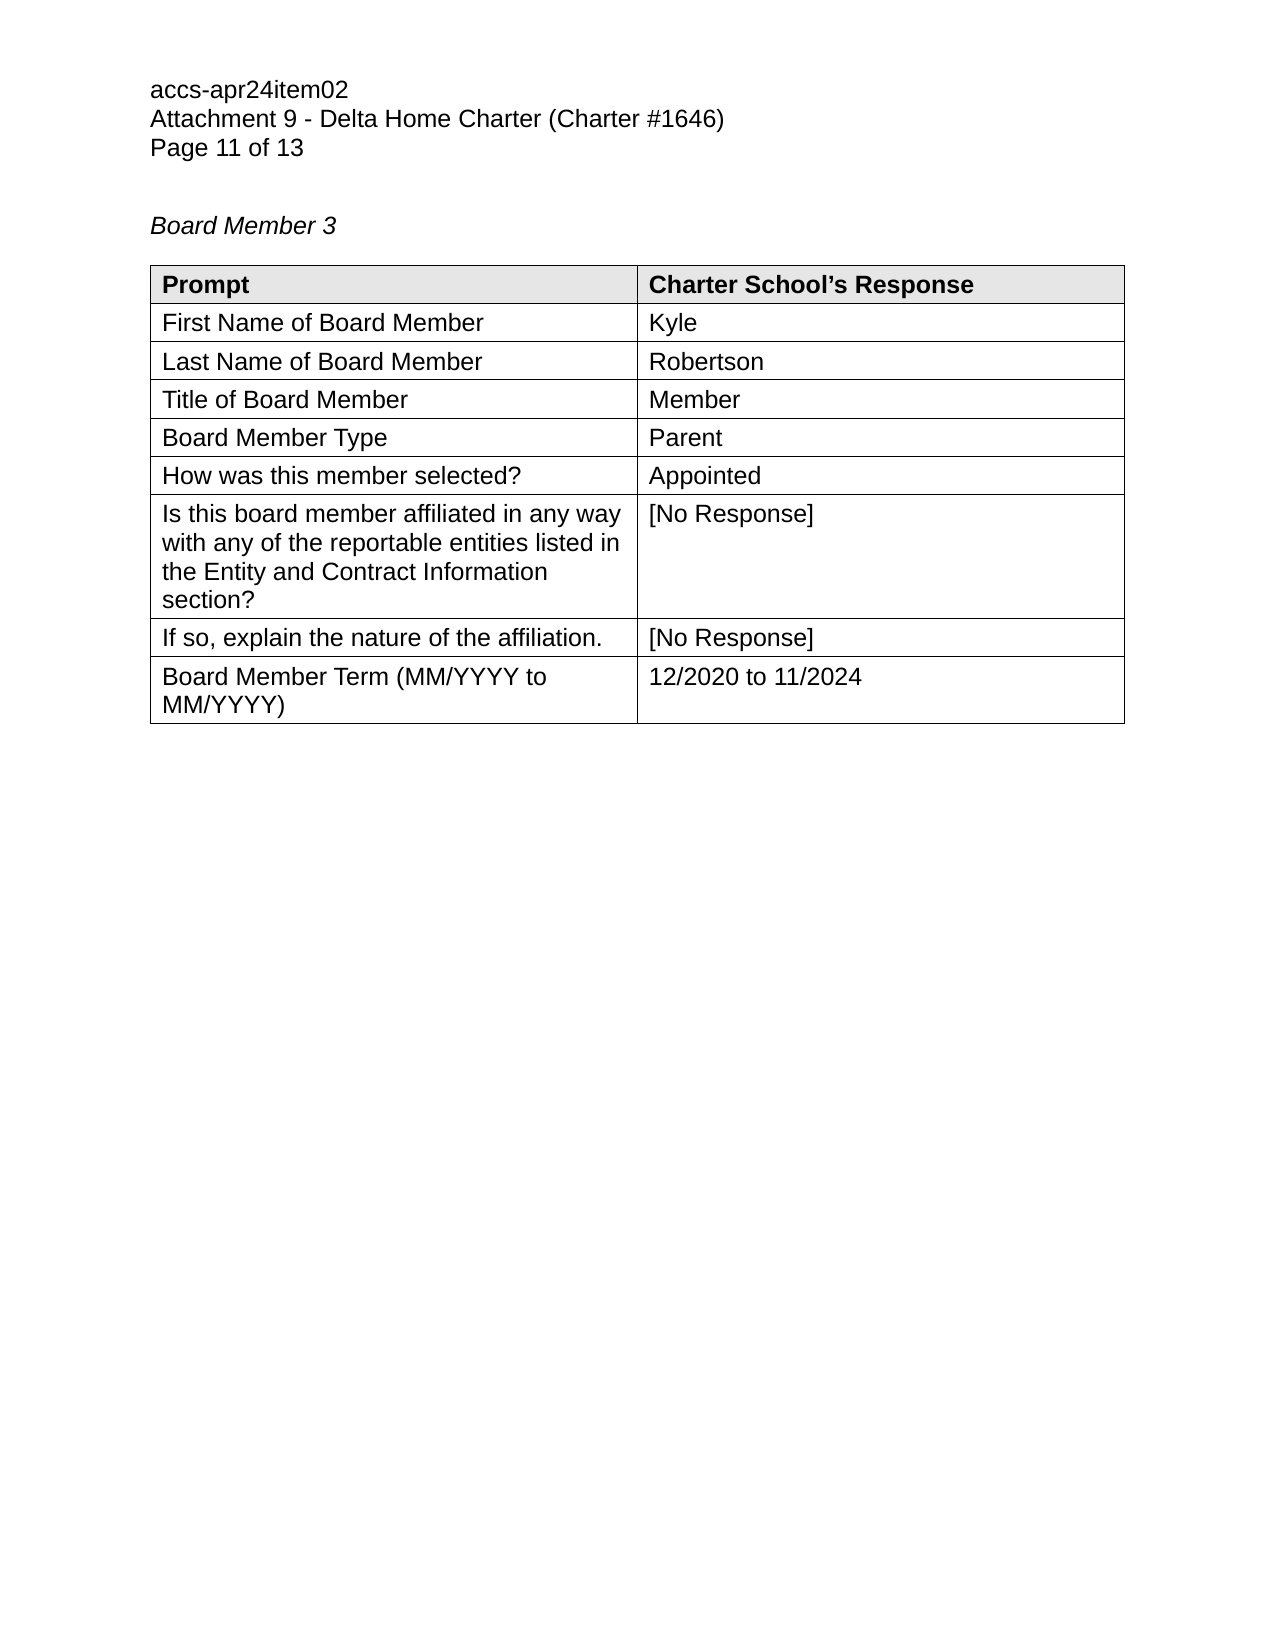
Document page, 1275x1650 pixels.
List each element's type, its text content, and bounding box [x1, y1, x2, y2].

table_header Prompt [151, 266, 637, 303]
table_cell Robertson [638, 342, 1124, 379]
table_cell First Name of Board Member [151, 304, 637, 341]
table_cell Last Name of Board Member [151, 342, 637, 379]
table_cell 12/2020 to 11/2024 [638, 657, 1124, 723]
table_cell Is this board member affiliated in any way with any of the reportable entities listed in the Entity and Contract Information section? [151, 495, 637, 618]
table_cell If so, explain the nature of the affiliation. [151, 619, 637, 656]
table_cell Appointed [638, 457, 1124, 494]
table_cell Parent [638, 419, 1124, 456]
table_cell [No Response] [638, 619, 1124, 656]
table_cell How was this member selected? [151, 457, 637, 494]
table_cell Board Member Term (MM/YYYY to MM/YYYY) [151, 657, 637, 723]
table_cell Title of Board Member [151, 380, 637, 417]
table_cell Board Member Type [151, 419, 637, 456]
text Board Member 3 [150, 211, 1125, 240]
table_cell Member [638, 380, 1124, 417]
table_cell [No Response] [638, 495, 1124, 618]
table_header Charter School’s Response [638, 266, 1124, 303]
table_cell Kyle [638, 304, 1124, 341]
